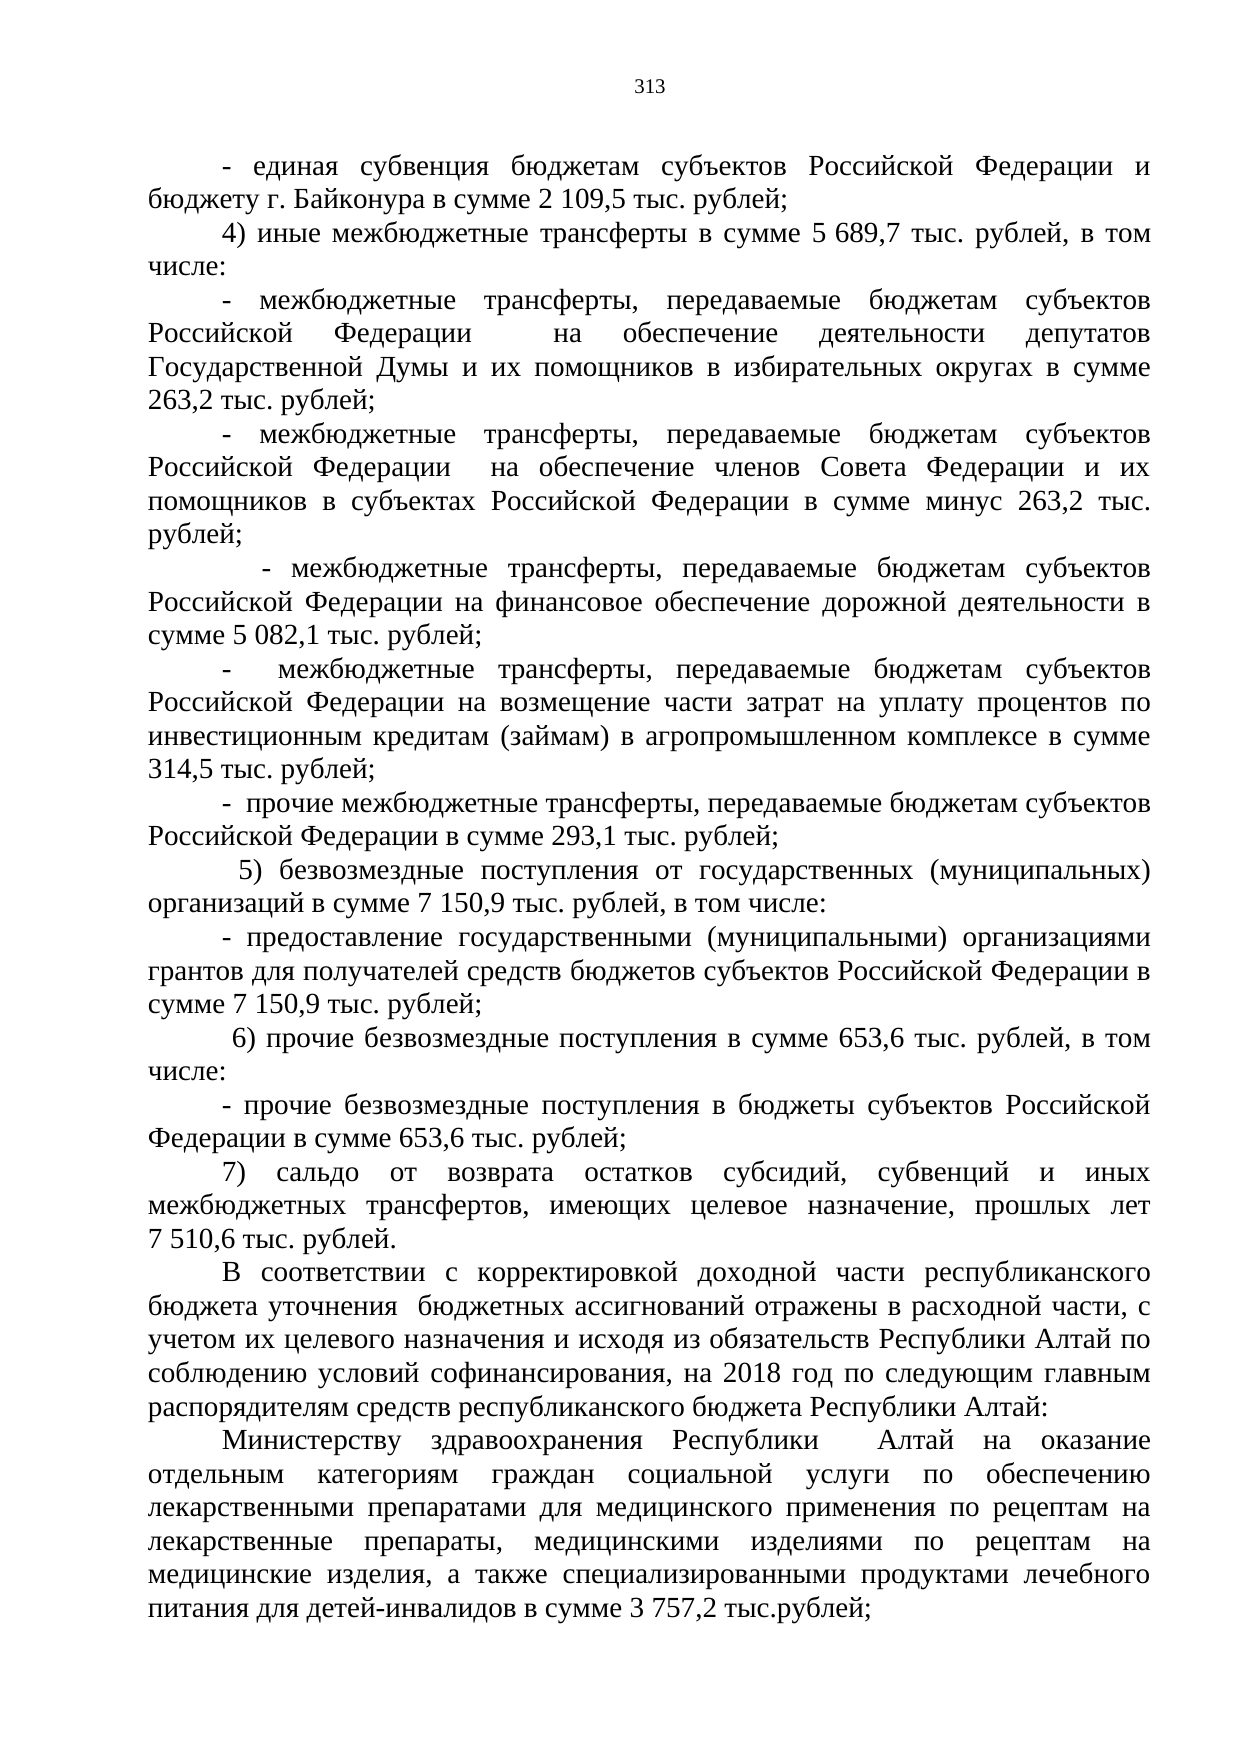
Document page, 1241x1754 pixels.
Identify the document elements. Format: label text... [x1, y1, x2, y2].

text 7) сальдо от возврата остатков субсидий, субвенций и иных межбюджетных трансфертов, имеющих целевое назначение, прошлых лет 7 510,6 тыс. рублей. [148, 1154, 1152, 1254]
text 5) безвозмездные поступления от государственных (муниципальных) организаций в сумме 7 150,9 тыс. рублей, в том числе: [148, 852, 1152, 919]
text - единая субвенция бюджетам субъектов Российской Федерации и бюджету г. Байконура в сумме 2 109,5 тыс. рублей; [148, 148, 1152, 215]
text Министерству здравоохранения Республики Алтай на оказание отдельным категориям граждан социальной услуги по обеспечению лекарственными препаратами для медицинского применения по рецептам на лекарственные препараты, медицинскими изделиями по рецептам на медицинские изделия, а также специализированными продуктами лечебного питания для детей-инвалидов в сумме 3 757,2 тыс.рублей; [148, 1422, 1152, 1623]
text 6) прочие безвозмездные поступления в сумме 653,6 тыс. рублей, в том числе: [148, 1020, 1152, 1087]
text - межбюджетные трансферты, передаваемые бюджетам субъектов Российской Федерации на обеспечение деятельности депутатов Государственной Думы и их помощников в избирательных округах в сумме 263,2 тыс. рублей; [148, 282, 1152, 416]
text - предоставление государственными (муниципальными) организациями грантов для получателей средств бюджетов субъектов Российской Федерации в сумме 7 150,9 тыс. рублей; [148, 919, 1152, 1020]
text - прочие безвозмездные поступления в бюджеты субъектов Российской Федерации в сумме 653,6 тыс. рублей; [148, 1087, 1152, 1154]
text 4) иные межбюджетные трансферты в сумме 5 689,7 тыс. рублей, в том числе: [148, 215, 1152, 282]
text - межбюджетные трансферты, передаваемые бюджетам субъектов Российской Федерации на возмещение части затрат на уплату процентов по инвестиционным кредитам (займам) в агропромышленном комплексе в сумме 314,5 тыс. рублей; [148, 651, 1152, 785]
text В соответствии с корректировкой доходной части республиканского бюджета уточнения бюджетных ассигнований отражены в расходной части, с учетом их целевого назначения и исходя из обязательств Республики Алтай по соблюдению условий софинансирования, на 2018 год по следующим главным распорядителям средств республиканского бюджета Республики Алтай: [148, 1254, 1152, 1422]
text - межбюджетные трансферты, передаваемые бюджетам субъектов Российской Федерации на обеспечение членов Совета Федерации и их помощников в субъектах Российской Федерации в сумме минус 263,2 тыс. рублей; [148, 416, 1152, 550]
text - прочие межбюджетные трансферты, передаваемые бюджетам субъектов Российской Федерации в сумме 293,1 тыс. рублей; [148, 785, 1152, 852]
text - межбюджетные трансферты, передаваемые бюджетам субъектов Российской Федерации на финансовое обеспечение дорожной деятельности в сумме 5 082,1 тыс. рублей; [148, 550, 1152, 651]
